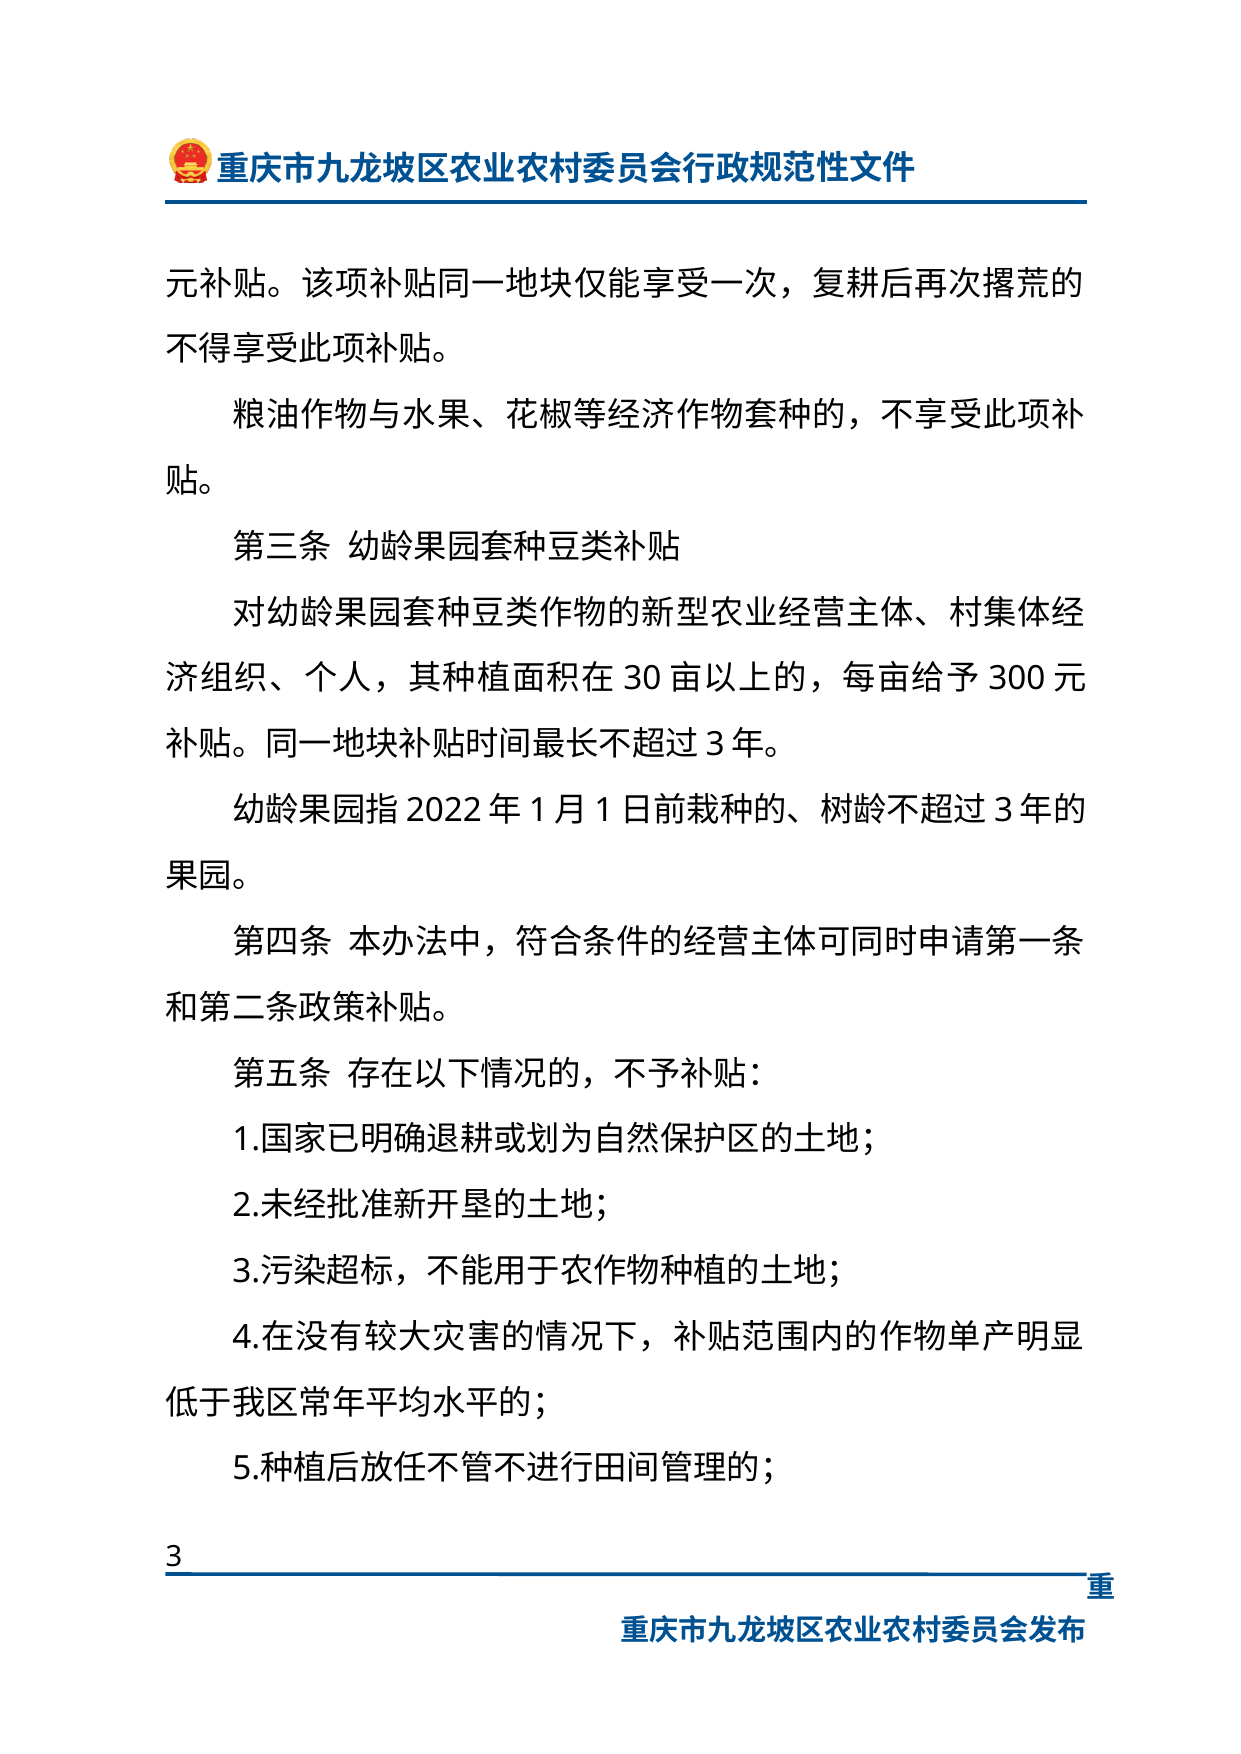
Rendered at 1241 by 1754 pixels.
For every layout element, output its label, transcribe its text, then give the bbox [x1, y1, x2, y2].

text 3.污染超标，不能用于农作物种植的土地； [165, 1235, 1087, 1301]
text 第三条 幼龄果园套种豆类补贴 [165, 511, 1087, 577]
text 1.国家已明确退耕或划为自然保护区的土地； [165, 1103, 1087, 1169]
picture [165, 136, 216, 187]
text 幼龄果园指2022年1月1日前栽种的、树龄不超过3年的果园。 [165, 774, 1087, 906]
text 粮油作物与水果、花椒等经济作物套种的，不享受此项补贴。 [165, 379, 1087, 511]
text 对幼龄果园套种豆类作物的新型农业经营主体、村集体经济组织、个人，其种植面积在30亩以上的，每亩给予300元补贴。同一地块补贴时间最长不超过3年。 [165, 577, 1087, 774]
text 4.在没有较大灾害的情况下，补贴范围内的作物单产明显低于我区常年平均水平的； [165, 1301, 1087, 1432]
text 2.未经批准新开垦的土地； [165, 1169, 1087, 1235]
text 5.种植后放任不管不进行田间管理的； [165, 1432, 1087, 1498]
text 第五条 存在以下情况的，不予补贴： [165, 1037, 1087, 1103]
text 第四条 本办法中，符合条件的经营主体可同时申请第一条和第二条政策补贴。 [165, 906, 1087, 1037]
text 对新型农业经营主体、村集体经济组织、个人复耕集中成片5亩以上撂荒地用于粮油生产的，按照“一定三年”的原则，第一年、第二年、第三年分别每亩给予500元、400元、300元补贴。该项补贴同一地块仅能享受一次，复耕后再次撂荒的不得享受此项补贴。 [165, 247, 1087, 379]
